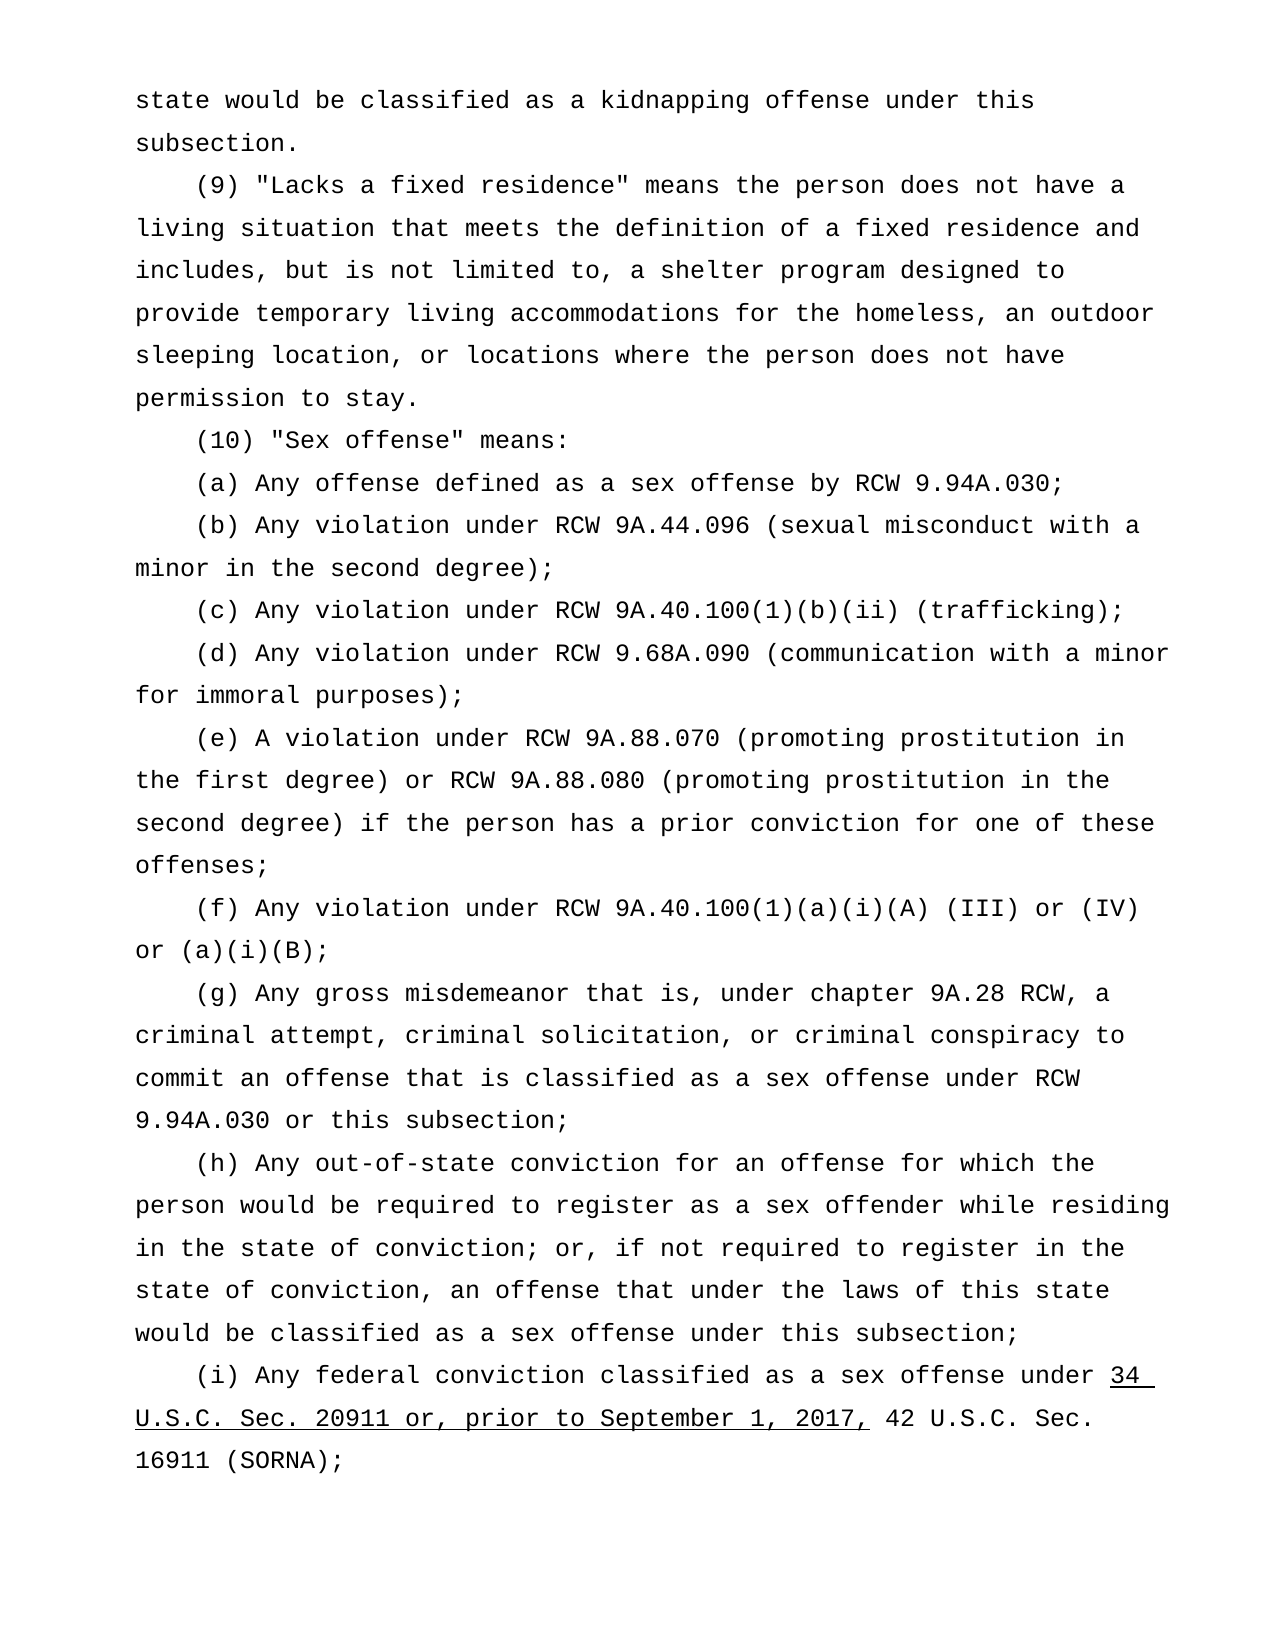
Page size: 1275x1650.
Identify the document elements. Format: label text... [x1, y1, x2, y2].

text (i) Any federal conviction classified as a sex offense under 34 U.S.C. Sec. 20911 or, prior to September 1, 2017, 42 U.S.C. Sec. 16911 (SORNA); [135, 1350, 1170, 1477]
text (10) "Sex offense" means: [135, 415, 1170, 457]
text (a) Any offense defined as a sex offense by RCW 9.94A.030; [135, 457, 1170, 500]
text (g) Any gross misdemeanor that is, under chapter 9A.28 RCW, a criminal attempt, criminal solicitation, or criminal conspiracy to commit an offense that is classified as a sex offense under RCW 9.94A.030 or this subsection; [135, 967, 1170, 1137]
text (c) Any violation under RCW 9A.40.100(1)(b)(ii) (trafficking); [135, 585, 1170, 627]
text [135, 75, 1170, 160]
text (d) Any violation under RCW 9.68A.090 (communication with a minor for immoral purposes); [135, 627, 1170, 712]
text (f) Any violation under RCW 9A.40.100(1)(a)(i)(A) (III) or (IV) or (a)(i)(B); [135, 882, 1170, 967]
text (e) A violation under RCW 9A.88.070 (promoting prostitution in the first degree) or RCW 9A.88.080 (promoting prostitution in the second degree) if the person has a prior conviction for one of these offenses; [135, 712, 1170, 882]
text (9) "Lacks a fixed residence" means the person does not have a living situation that meets the definition of a fixed residence and includes, but is not limited to, a shelter program designed to provide temporary living accommodations for the homeless, an outdoor sleeping location, or locations where the person does not have permission to stay. [135, 160, 1170, 415]
text (b) Any violation under RCW 9A.44.096 (sexual misconduct with a minor in the second degree); [135, 500, 1170, 585]
text (h) Any out-of-state conviction for an offense for which the person would be required to register as a sex offender while residing in the state of conviction; or, if not required to register in the state of conviction, an offense that under the laws of this state would be classified as a sex offense under this subsection; [135, 1137, 1170, 1350]
